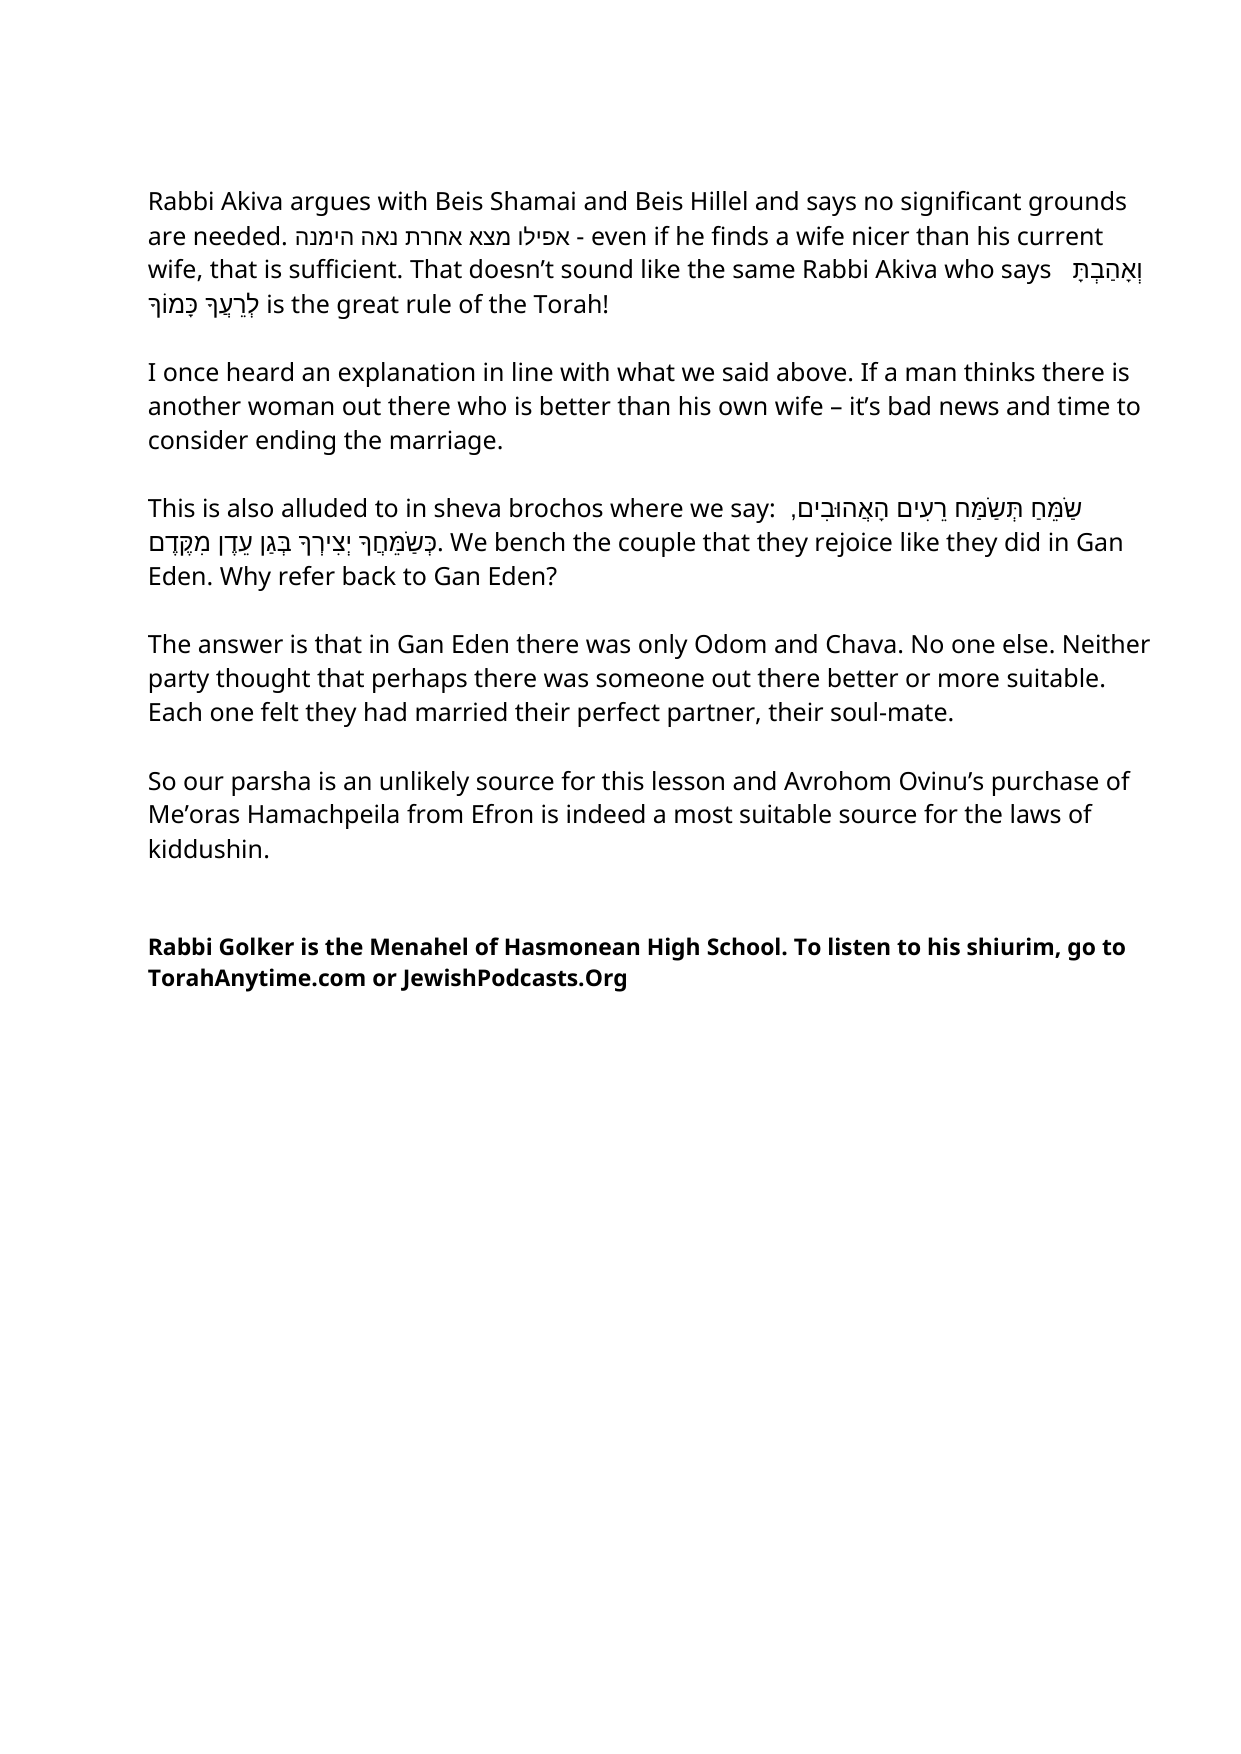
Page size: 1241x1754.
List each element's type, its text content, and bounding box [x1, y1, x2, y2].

text Rabbi Golker is the Menahel of Hasmonean High School. To listen to his shiurim, go to TorahAnytime.com or JewishPodcasts.Org [148, 931, 1152, 993]
text Rabbi Akiva argues with Beis Shamai and Beis Hillel and says no significant grounds are needed. אפילו מצא אחרת נאה הימנה - even if he finds a wife nicer than his current wife, that is sufficient. That doesn’t sound like the same Rabbi Akiva who says וְאָהַבְתָּ לְרֵעֲךָ כָּמוֹךָ is the great rule of the Torah! [148, 184, 1152, 320]
text This is also alluded to in sheva brochos where we say: שַֹמֵּחַ תְּשַֹמַּח רֵעִים הָאֲהוּבִים, כְּשַֹמֵּחֲךָ יְצִירְךָ בְּגַן עֵדֶן מִקֶּדֶם. We bench the couple that they rejoice like they did in Gan Eden. Why refer back to Gan Eden? [148, 491, 1152, 593]
text So our parsha is an unlikely source for this lesson and Avrohom Ovinu’s purchase of Me’oras Hamachpeila from Efron is indeed a most suitable source for the laws of kiddushin. [148, 763, 1152, 865]
text I once heard an explanation in line with what we said above. If a man thinks there is another woman out there who is better than his own wife – it’s bad news and time to consider ending the marriage. [148, 354, 1152, 457]
text The answer is that in Gan Eden there was only Odom and Chava. No one else. Neither party thought that perhaps there was someone out there better or more suitable. Each one felt they had married their perfect partner, their soul-mate. [148, 627, 1152, 729]
